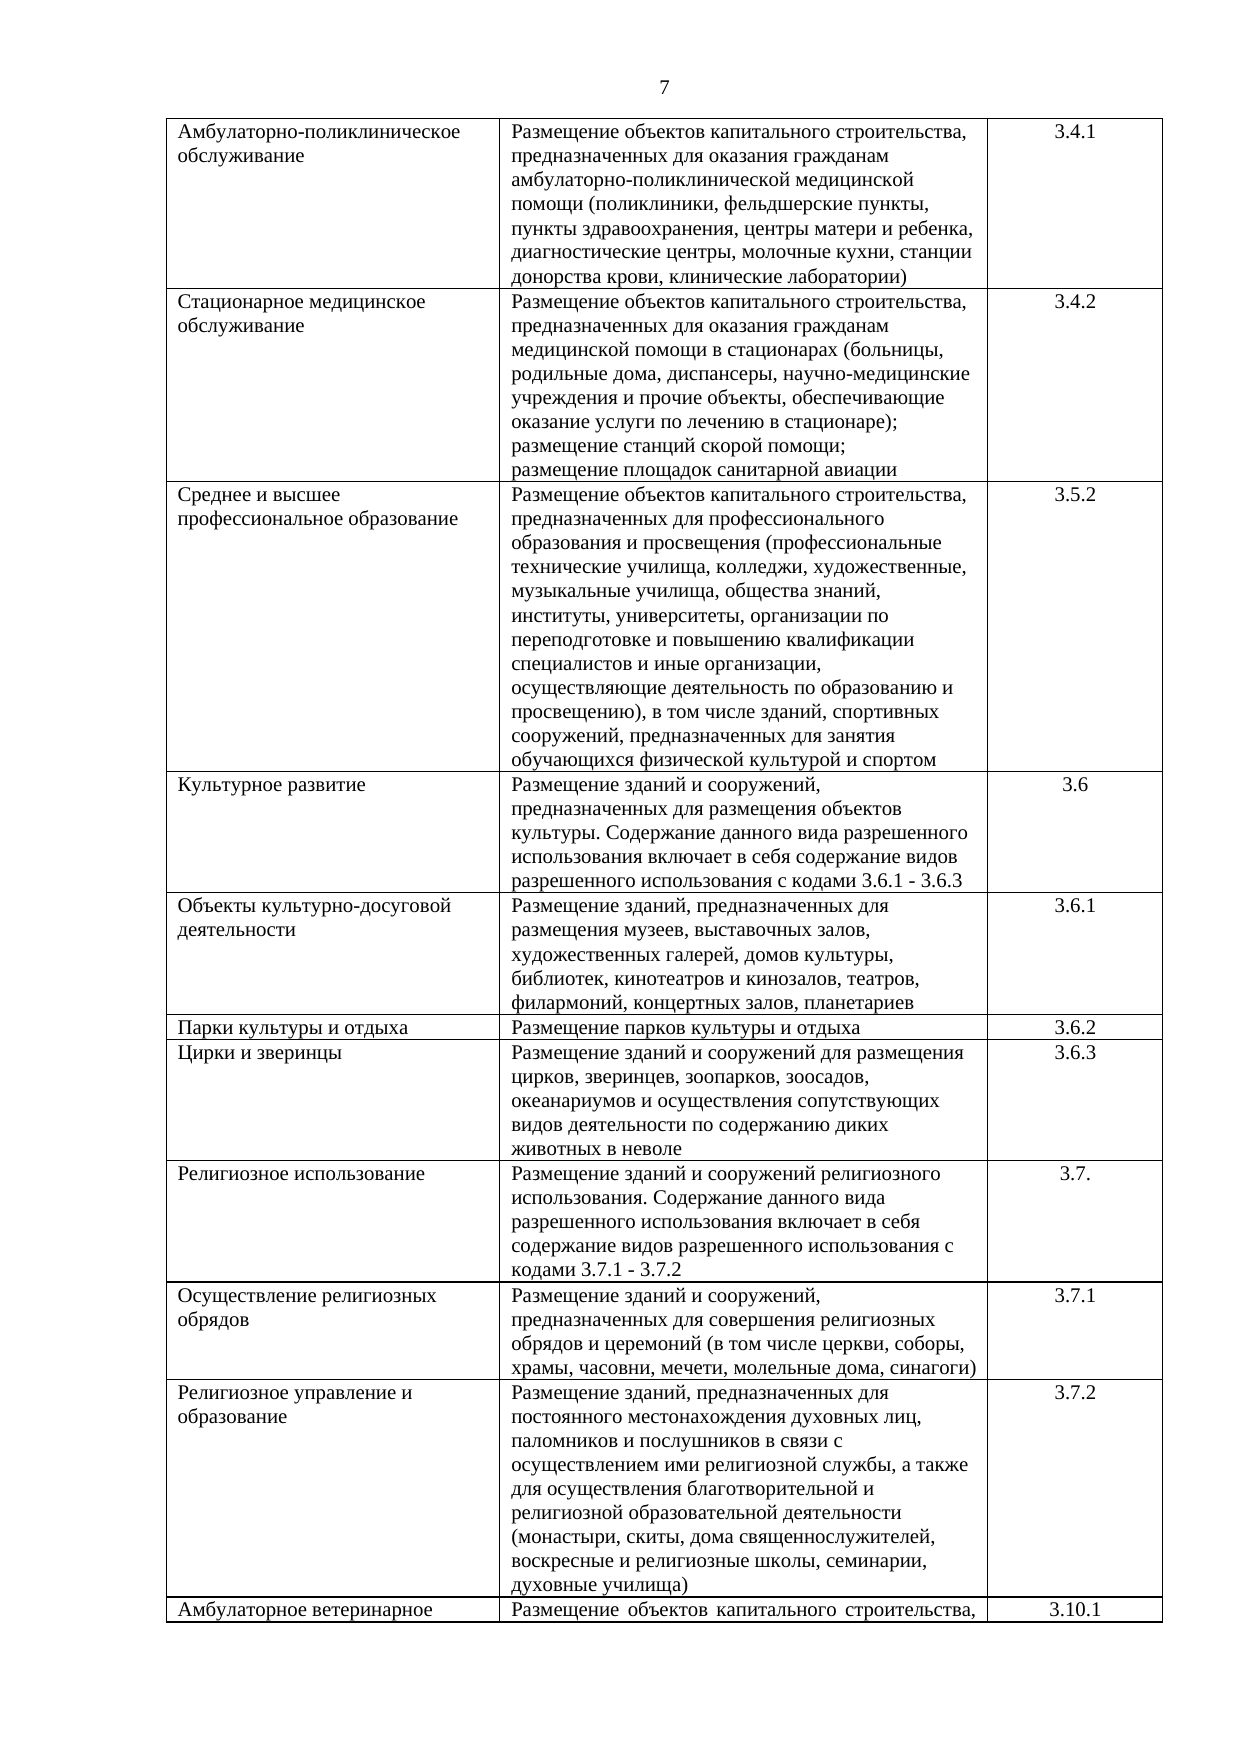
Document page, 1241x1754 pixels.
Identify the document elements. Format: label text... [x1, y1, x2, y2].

table_cell Размещение объектов капитального строительства, предназначенных для профессионального образования и просвещения (профессиональные технические училища, колледжи, художественные, музыкальные училища, общества знаний, институты, университеты, организации по переподготовке и повышению квалификации специалистов и иные организации, осуществляющие деятельность по образованию и просвещению), в том числе зданий, спортивных сооружений, предназначенных для занятия обучающихся физической культурой и спортом [500, 482, 987, 771]
table_cell Размещение зданий и сооружений для размещения цирков, зверинцев, зоопарков, зоосадов, океанариумов и осуществления сопутствующих видов деятельности по содержанию диких животных в неволе [500, 1040, 987, 1160]
table_cell 3.4.2 [988, 289, 1162, 481]
table_cell Размещение зданий и сооружений религиозного использования. Содержание данного вида разрешенного использования включает в себя содержание видов разрешенного использования с кодами 3.7.1 - 3.7.2 [500, 1161, 987, 1281]
table_cell Культурное развитие [167, 772, 499, 892]
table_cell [500, 1598, 987, 1621]
table_cell Стационарное медицинское обслуживание [167, 289, 499, 481]
table_cell Амбулаторно-поликлиническое обслуживание [167, 119, 499, 288]
table_cell Размещение зданий и сооружений, предназначенных для размещения объектов культуры. Содержание данного вида разрешенного использования включает в себя содержание видов разрешенного использования с кодами 3.6.1 - 3.6.3 [500, 772, 987, 892]
table_cell Объекты культурно-досуговой деятельности [167, 893, 499, 1014]
table_cell Парки культуры и отдыха [167, 1015, 499, 1039]
table_cell Религиозное использование [167, 1161, 499, 1281]
table_cell Размещение объектов капитального строительства, предназначенных для оказания гражданам амбулаторно-поликлинической медицинской помощи (поликлиники, фельдшерские пункты, пункты здравоохранения, центры матери и ребенка, диагностические центры, молочные кухни, станции донорства крови, клинические лаборатории) [500, 119, 987, 288]
table_cell Размещение объектов капитального строительства, предназначенных для оказания гражданам медицинской помощи в стационарах (больницы, родильные дома, диспансеры, научно-медицинские учреждения и прочие объекты, обеспечивающие оказание услуги по лечению в стационаре); размещение станций скорой помощи; размещение площадок санитарной авиации [500, 289, 987, 481]
table_cell Среднее и высшее профессиональное образование [167, 482, 499, 771]
table_cell 3.7. [988, 1161, 1162, 1281]
table_cell 3.7.1 [988, 1283, 1162, 1379]
table_cell Осуществление религиозных обрядов [167, 1283, 499, 1379]
table_cell 3.10.1 [988, 1598, 1162, 1621]
table_cell 3.6.3 [988, 1040, 1162, 1160]
table_cell Размещение зданий, предназначенных для размещения музеев, выставочных залов, художественных галерей, домов культуры, библиотек, кинотеатров и кинозалов, театров, филармоний, концертных залов, планетариев [500, 893, 987, 1014]
table_cell Религиозное управление и образование [167, 1380, 499, 1596]
table_cell 3.6.2 [988, 1015, 1162, 1039]
table_cell Размещение парков культуры и отдыха [500, 1015, 987, 1039]
table_cell 3.7.2 [988, 1380, 1162, 1596]
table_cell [167, 1598, 499, 1621]
table_cell Размещение зданий и сооружений, предназначенных для совершения религиозных обрядов и церемоний (в том числе церкви, соборы, храмы, часовни, мечети, молельные дома, синагоги) [500, 1283, 987, 1379]
table_cell 3.5.2 [988, 482, 1162, 771]
table_cell Размещение зданий, предназначенных для постоянного местонахождения духовных лиц, паломников и послушников в связи с осуществлением ими религиозной службы, а также для осуществления благотворительной и религиозной образовательной деятельности (монастыри, скиты, дома священнослужителей, воскресные и религиозные школы, семинарии, духовные училища) [500, 1380, 987, 1596]
table_cell 3.6.1 [988, 893, 1162, 1014]
table_cell 3.4.1 [988, 119, 1162, 288]
table_cell Цирки и зверинцы [167, 1040, 499, 1160]
table_cell 3.6 [988, 772, 1162, 892]
